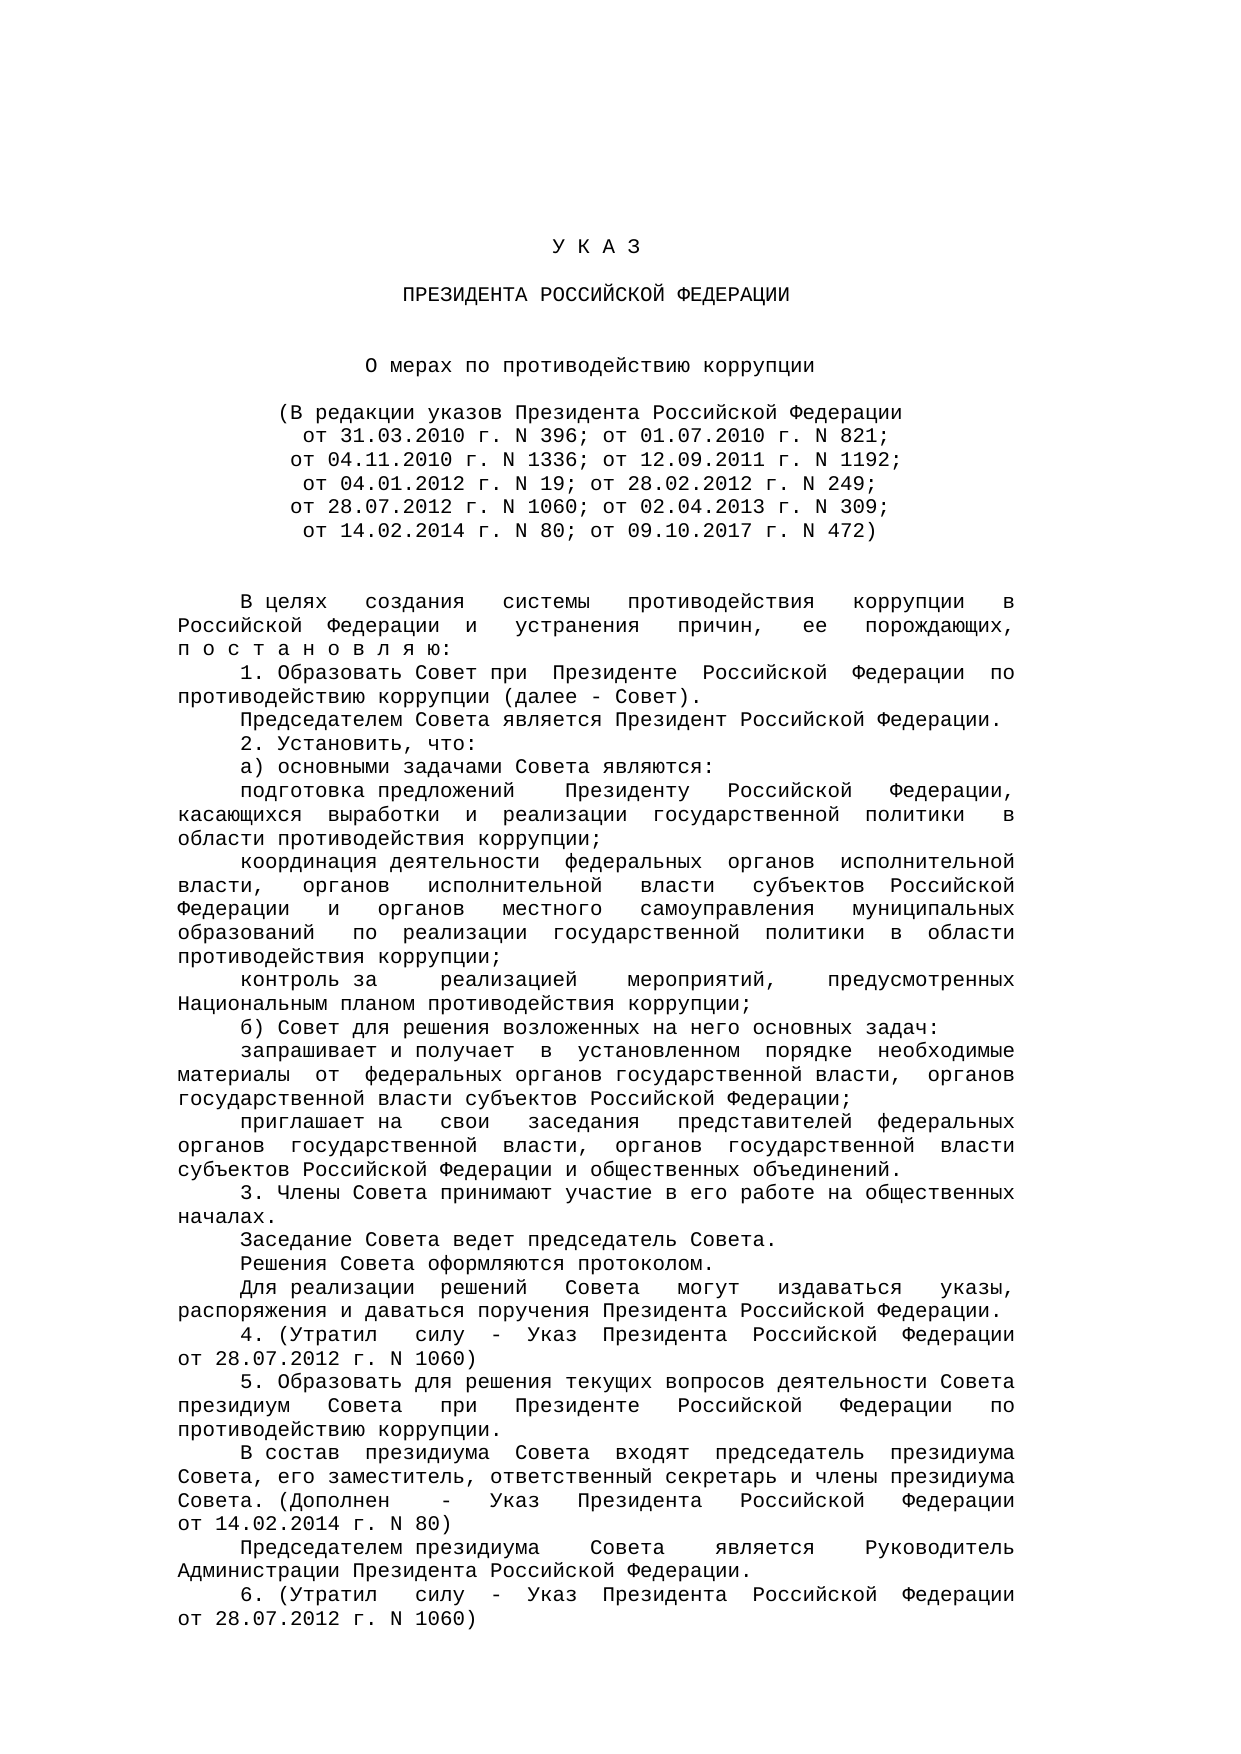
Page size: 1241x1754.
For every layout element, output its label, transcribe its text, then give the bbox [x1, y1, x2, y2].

text 4. (Утратил силу - Указ Президента Российской Федерации [177, 1324, 1152, 1348]
text подготовка предложений Президенту Российской Федерации, [177, 780, 1152, 804]
text Председателем президиума Совета является Руководитель [177, 1537, 1152, 1561]
text Заседание Совета ведет председатель Совета. [177, 1229, 1152, 1253]
text государственной власти субъектов Российской Федерации; [177, 1088, 1152, 1111]
text Российской Федерации и устранения причин, ее порождающих, [177, 615, 1152, 638]
text Национальным планом противодействия коррупции; [177, 993, 1152, 1017]
text от 14.02.2014 г. N 80) [177, 1513, 1152, 1537]
text противодействию коррупции. [177, 1419, 1152, 1442]
text образований по реализации государственной политики в области [177, 922, 1152, 946]
text 1. Образовать Совет при Президенте Российской Федерации по [177, 662, 1152, 686]
text запрашивает и получает в установленном порядке необходимые [177, 1040, 1152, 1064]
text касающихся выработки и реализации государственной политики в [177, 804, 1152, 827]
text материалы от федеральных органов государственной власти, органов [177, 1064, 1152, 1088]
text контроль за реализацией мероприятий, предусмотренных [177, 969, 1152, 993]
text органов государственной власти, органов государственной власти [177, 1135, 1152, 1158]
text Совета, его заместитель, ответственный секретарь и члены президиума [177, 1466, 1152, 1489]
text б) Совет для решения возложенных на него основных задач: [177, 1017, 1152, 1040]
text В состав президиума Совета входят председатель президиума [177, 1442, 1152, 1466]
text области противодействия коррупции; [177, 827, 1152, 851]
text Совета. (Дополнен - Указ Президента Российской Федерации [177, 1489, 1152, 1513]
text от 28.07.2012 г. N 1060; от 02.04.2013 г. N 309; [177, 496, 1152, 520]
text власти, органов исполнительной власти субъектов Российской [177, 875, 1152, 898]
text от 14.02.2014 г. N 80; от 09.10.2017 г. N 472) [177, 520, 1152, 544]
text от 28.07.2012 г. N 1060) [177, 1608, 1152, 1631]
text распоряжения и даваться поручения Президента Российской Федерации. [177, 1300, 1152, 1324]
text координация деятельности федеральных органов исполнительной [177, 851, 1152, 875]
text от 31.03.2010 г. N 396; от 01.07.2010 г. N 821; [177, 426, 1152, 449]
text п о с т а н о в л я ю: [177, 638, 1152, 662]
text Администрации Президента Российской Федерации. [177, 1561, 1152, 1584]
text а) основными задачами Совета являются: [177, 757, 1152, 780]
text 5. Образовать для решения текущих вопросов деятельности Совета [177, 1371, 1152, 1395]
text 3. Члены Совета принимают участие в его работе на общественных [177, 1182, 1152, 1206]
text от 04.01.2012 г. N 19; от 28.02.2012 г. N 249; [177, 473, 1152, 496]
text ПРЕЗИДЕНТА РОССИЙСКОЙ ФЕДЕРАЦИИ [177, 284, 1152, 307]
text субъектов Российской Федерации и общественных объединений. [177, 1158, 1152, 1182]
text началах. [177, 1206, 1152, 1229]
text У К А З [177, 236, 1152, 260]
text Федерации и органов местного самоуправления муниципальных [177, 898, 1152, 922]
text от 04.11.2010 г. N 1336; от 12.09.2011 г. N 1192; [177, 449, 1152, 473]
text противодействия коррупции; [177, 946, 1152, 969]
text приглашает на свои заседания представителей федеральных [177, 1111, 1152, 1135]
text В целях создания системы противодействия коррупции в [177, 591, 1152, 615]
text Для реализации решений Совета могут издаваться указы, [177, 1277, 1152, 1300]
text О мерах по противодействию коррупции [177, 354, 1152, 378]
text 2. Установить, что: [177, 733, 1152, 757]
text 6. (Утратил силу - Указ Президента Российской Федерации [177, 1584, 1152, 1608]
text от 28.07.2012 г. N 1060) [177, 1348, 1152, 1371]
text (В редакции указов Президента Российской Федерации [177, 402, 1152, 426]
text противодействию коррупции (далее - Совет). [177, 686, 1152, 709]
text Председателем Совета является Президент Российской Федерации. [177, 709, 1152, 733]
text Решения Совета оформляются протоколом. [177, 1253, 1152, 1277]
text президиум Совета при Президенте Российской Федерации по [177, 1395, 1152, 1419]
